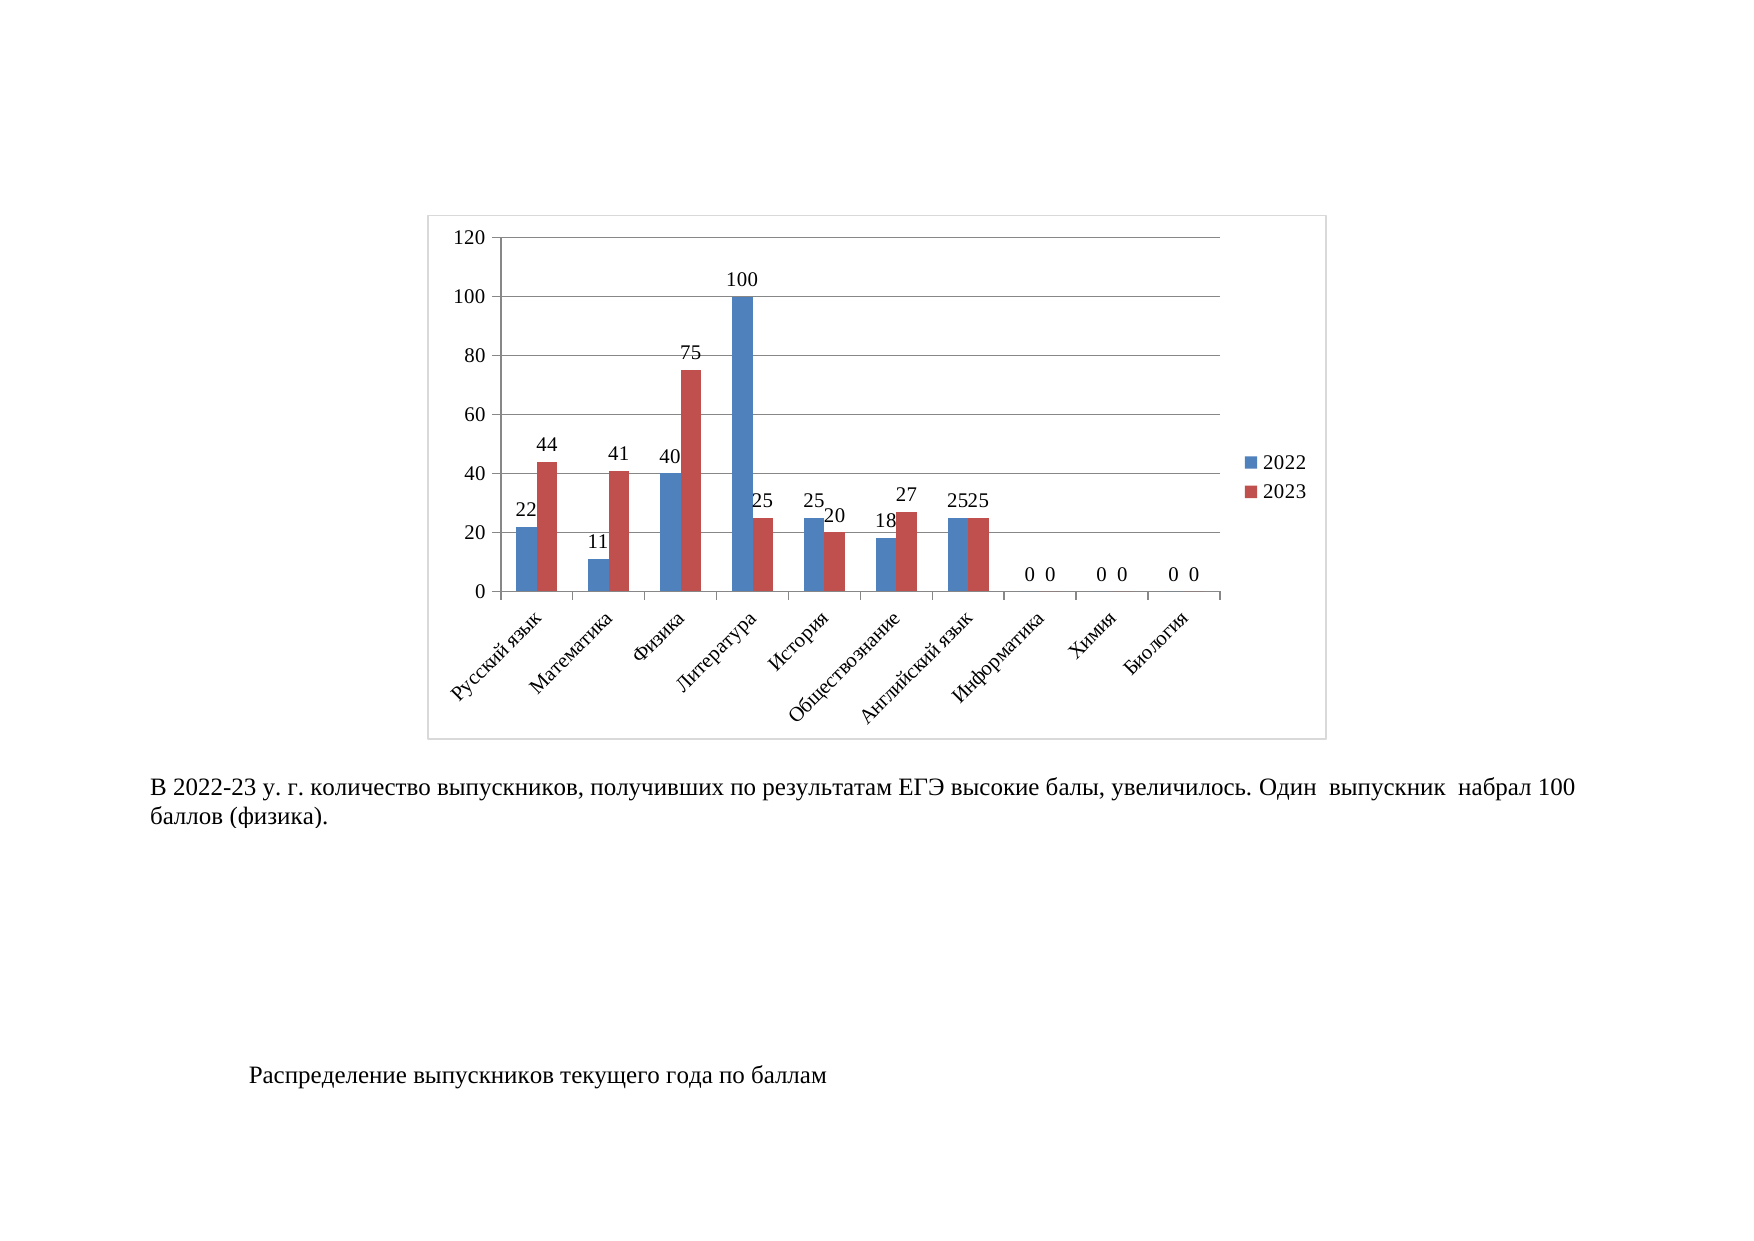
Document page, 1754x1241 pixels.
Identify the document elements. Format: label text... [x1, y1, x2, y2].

text В 2022-23 у. г. количество выпускников, получивших по результатам ЕГЭ высокие балы, увеличилось. Один выпускник набрал 100 баллов (физика). [150, 772, 1604, 830]
text Распределение выпускников текущего года по баллам [248, 1060, 1604, 1089]
